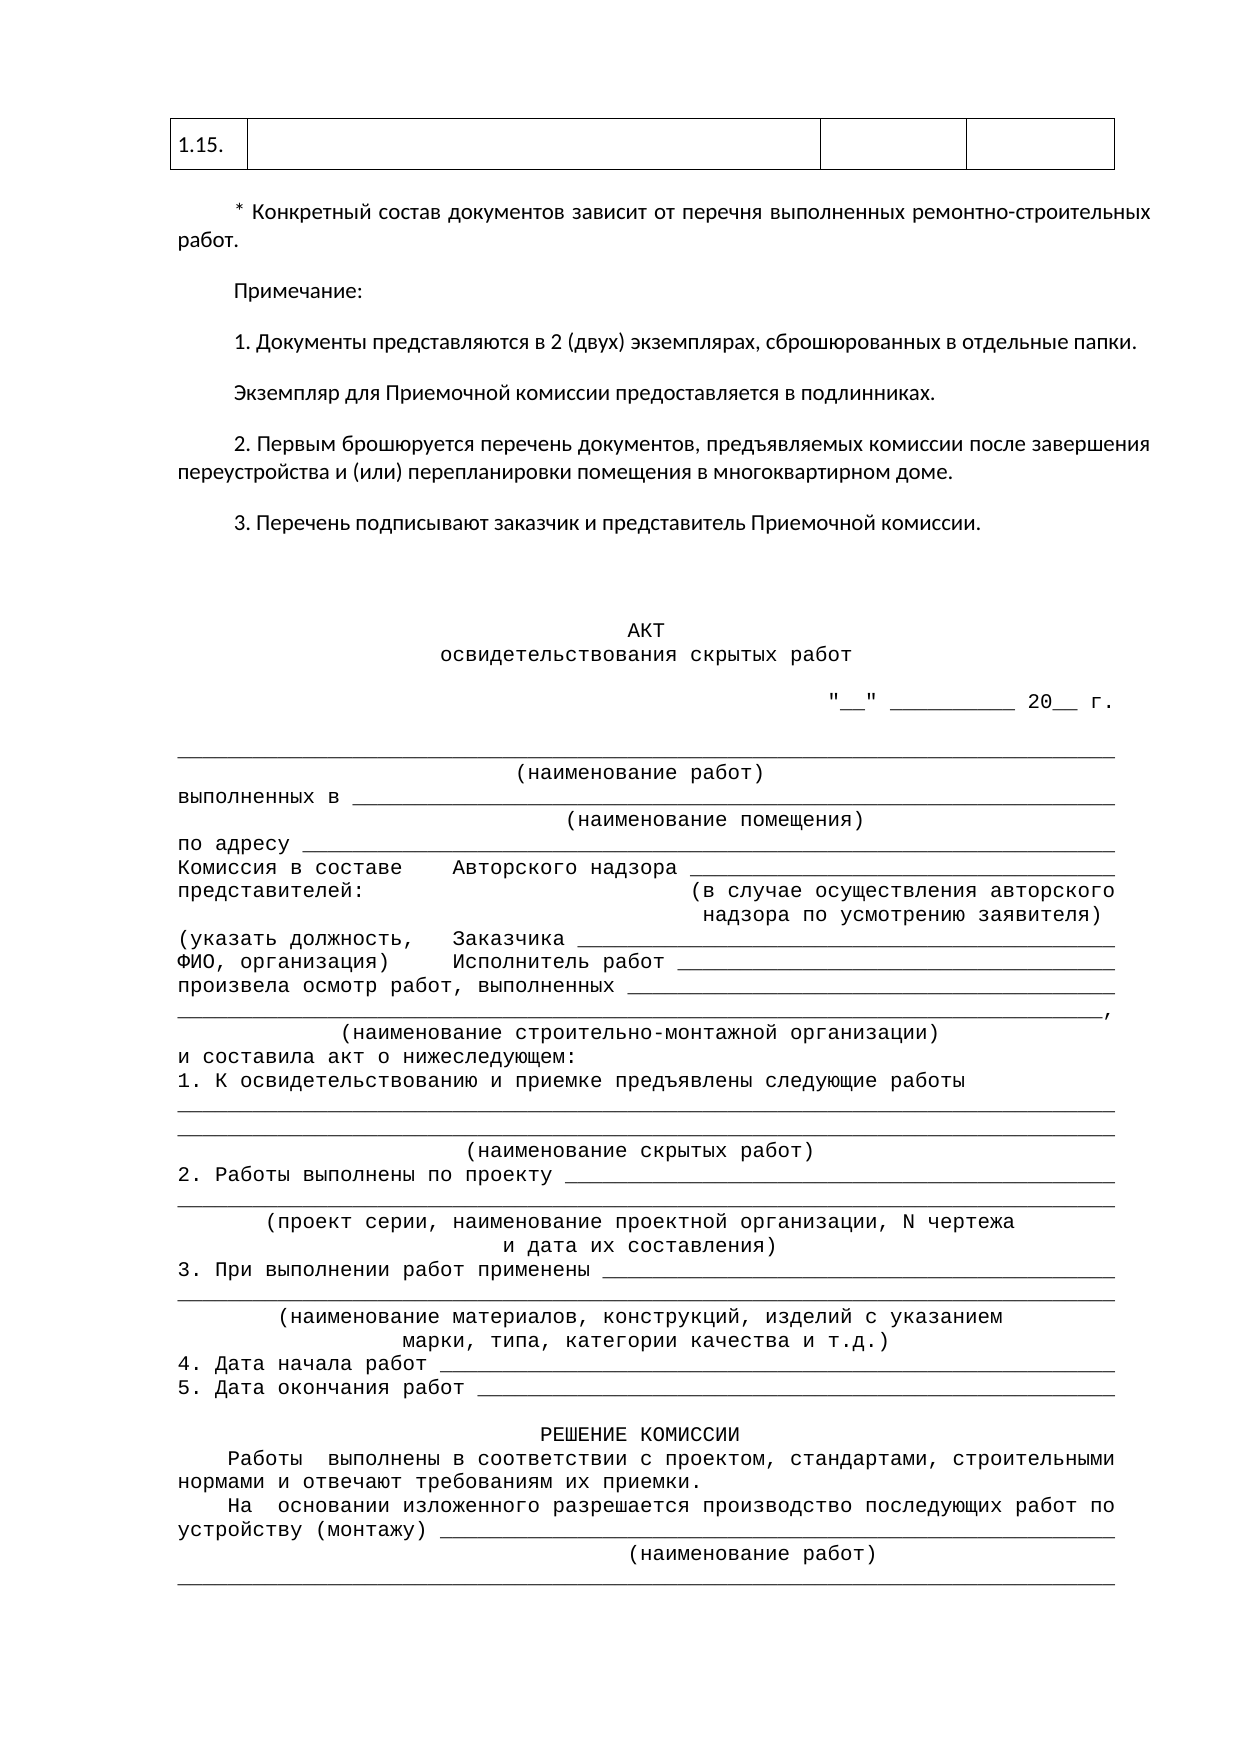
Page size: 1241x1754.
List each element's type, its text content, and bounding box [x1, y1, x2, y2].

text освидетельствования скрытых работ [177, 644, 1152, 668]
text (наименование скрытых работ) [177, 1141, 1152, 1164]
text (наименование работ) [177, 1542, 1152, 1566]
text нормами и отвечают требованиям их приемки. [177, 1472, 1152, 1495]
text ___________________________________________________________________________ [177, 1282, 1152, 1306]
text устройству (монтажу) ______________________________________________________ [177, 1519, 1152, 1542]
text "__" __________ 20__ г. [177, 691, 1152, 715]
text 2. Первым брошюруется перечень документов, предъявляемых комиссии после завершения переустройства и (или) перепланировки помещения в многоквартирном доме. [177, 429, 1152, 485]
table_cell [967, 119, 1114, 168]
text На основании изложенного разрешается производство последующих работ по [177, 1495, 1152, 1519]
text Экземпляр для Приемочной комиссии предоставляется в подлинниках. [177, 378, 1152, 406]
text и дата их составления) [177, 1235, 1152, 1259]
text (наименование работ) [177, 762, 1152, 786]
text 2. Работы выполнены по проекту ____________________________________________ [177, 1164, 1152, 1188]
text 4. Дата начала работ ______________________________________________________ [177, 1353, 1152, 1377]
text ___________________________________________________________________________ [177, 1117, 1152, 1141]
text ФИО, организация) Исполнитель работ ___________________________________ [177, 951, 1152, 975]
text Работы выполнены в соответствии с проектом, стандартами, строительными [177, 1448, 1152, 1472]
text марки, типа, категории качества и т.д.) [177, 1330, 1152, 1353]
table_cell 1.15. [171, 119, 247, 168]
text (наименование строительно-монтажной организации) [177, 1022, 1152, 1046]
text * Конкретный состав документов зависит от перечня выполненных ремонтно-строительных работ. [177, 197, 1152, 253]
text ___________________________________________________________________________ [177, 1566, 1152, 1590]
text (указать должность, Заказчика ___________________________________________ [177, 928, 1152, 951]
text РЕШЕНИЕ КОМИССИИ [177, 1424, 1152, 1448]
text Примечание: [177, 276, 1152, 304]
text надзора по усмотрению заявителя) [177, 904, 1152, 928]
table_cell [248, 119, 820, 168]
text ___________________________________________________________________________ [177, 1093, 1152, 1117]
text ___________________________________________________________________________ [177, 1188, 1152, 1211]
text выполненных в _____________________________________________________________ [177, 786, 1152, 809]
text АКТ [177, 620, 1152, 644]
text по адресу _________________________________________________________________ [177, 833, 1152, 857]
text представителей: (в случае осуществления авторского [177, 880, 1152, 904]
text 1. Документы представляются в 2 (двух) экземплярах, сброшюрованных в отдельные папки. [177, 327, 1152, 355]
text (наименование материалов, конструкций, изделий с указанием [177, 1306, 1152, 1330]
text Комиссия в составе Авторского надзора __________________________________ [177, 857, 1152, 880]
text 1. К освидетельствованию и приемке предъявлены следующие работы [177, 1069, 1152, 1093]
text 5. Дата окончания работ ___________________________________________________ [177, 1377, 1152, 1401]
text 3. При выполнении работ применены _________________________________________ [177, 1259, 1152, 1282]
text и составила акт о нижеследующем: [177, 1046, 1152, 1069]
text произвела осмотр работ, выполненных _______________________________________ [177, 975, 1152, 999]
text (проект серии, наименование проектной организации, N чертежа [177, 1211, 1152, 1235]
table_cell [821, 119, 966, 168]
text ___________________________________________________________________________ [177, 738, 1152, 762]
text 3. Перечень подписывают заказчик и представитель Приемочной комиссии. [177, 508, 1152, 536]
text (наименование помещения) [177, 809, 1152, 833]
text __________________________________________________________________________, [177, 999, 1152, 1022]
